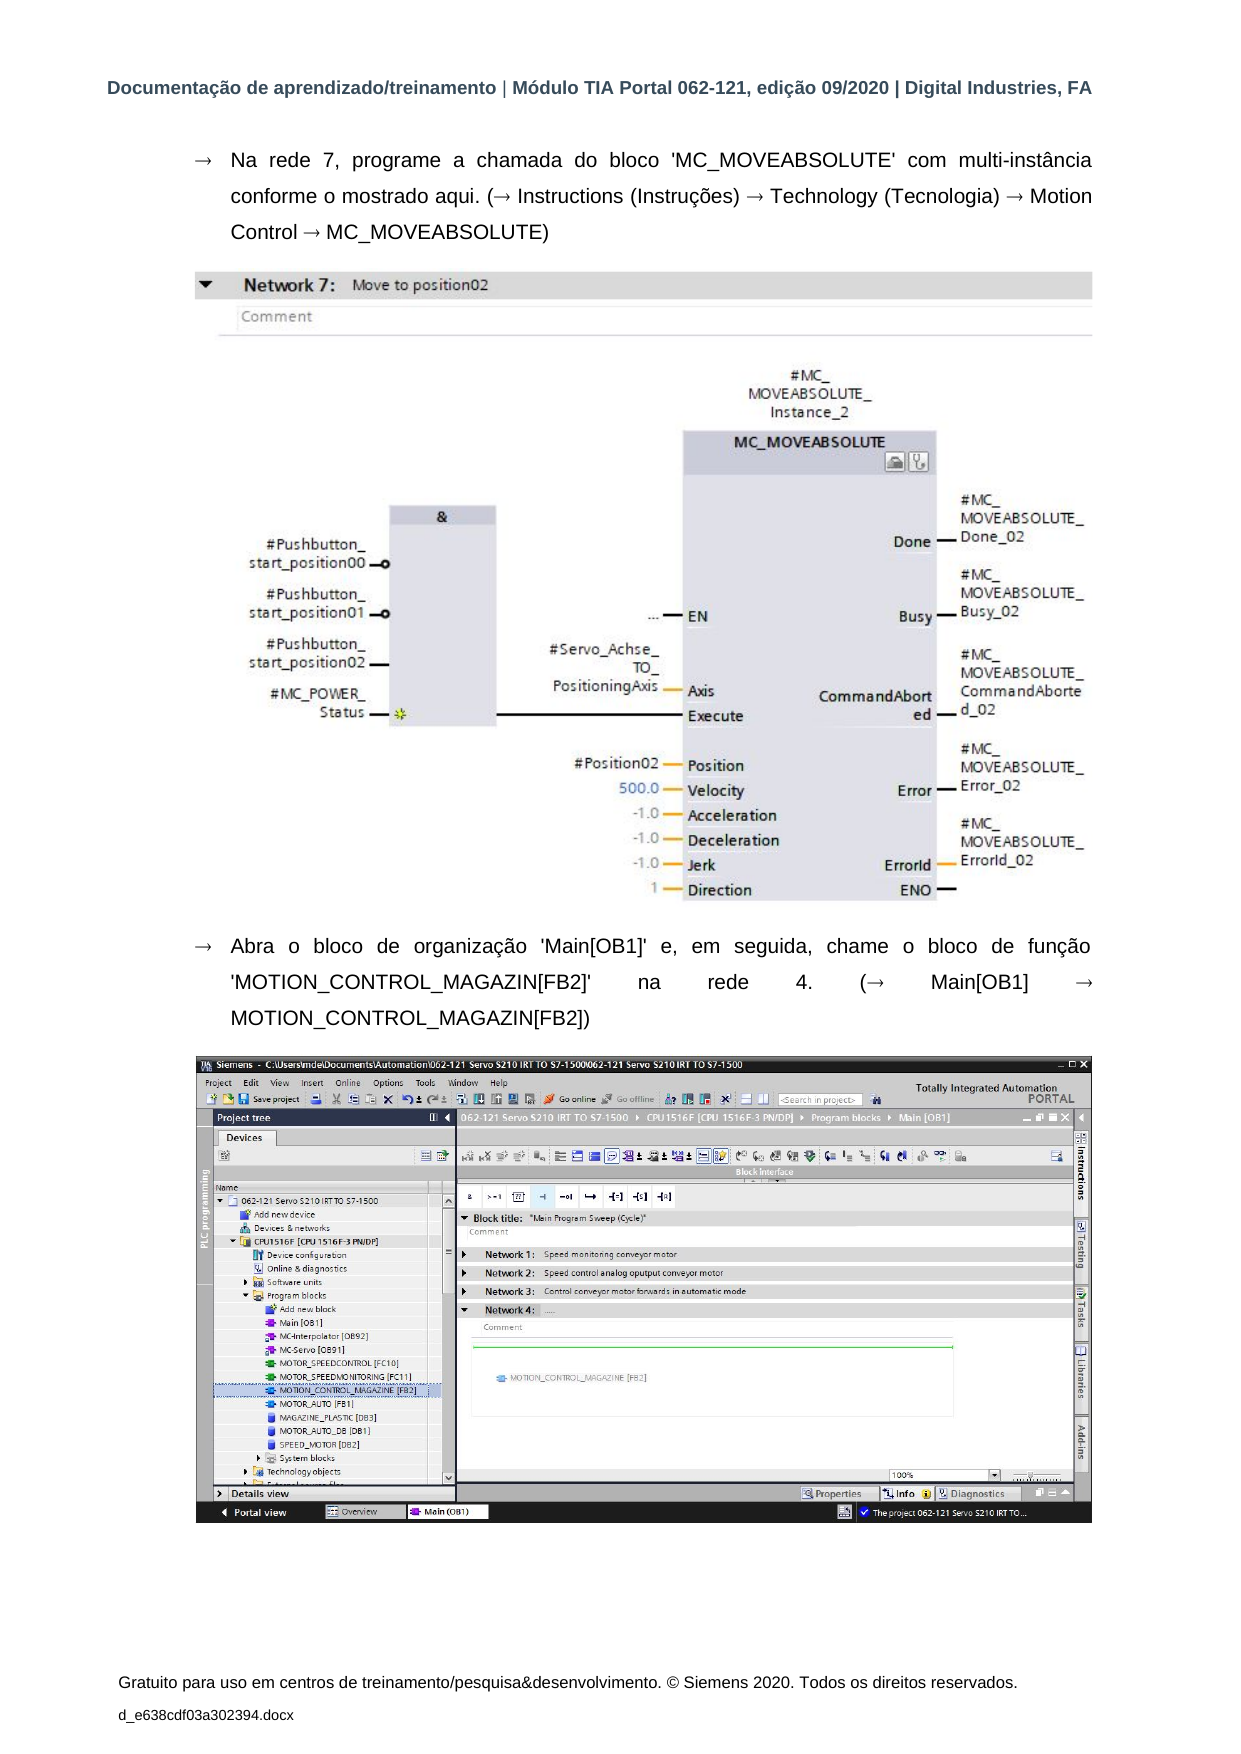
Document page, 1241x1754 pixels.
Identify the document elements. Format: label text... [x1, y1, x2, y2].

text Na rede 7, programe a chamada do bloco 'MC_MOVEABSOLUTE' com multi-instância conforme o mostrado aqui. ( Instructions (Instruções) Technology (Tecnologia) Motion Control MC_MOVEABSOLUTE) [195, 148, 1092, 244]
text Abra o bloco de organização 'Main[OB1]' e, em seguida, chame o bloco de função 'MOTION_CONTROL_MAGAZIN[FB2]' na rede 4. ( Main[OB1] MOTION_CONTROL_MAGAZIN[FB2]) [195, 934, 1092, 1030]
picture [194, 268, 1093, 910]
picture [194, 1054, 1093, 1524]
